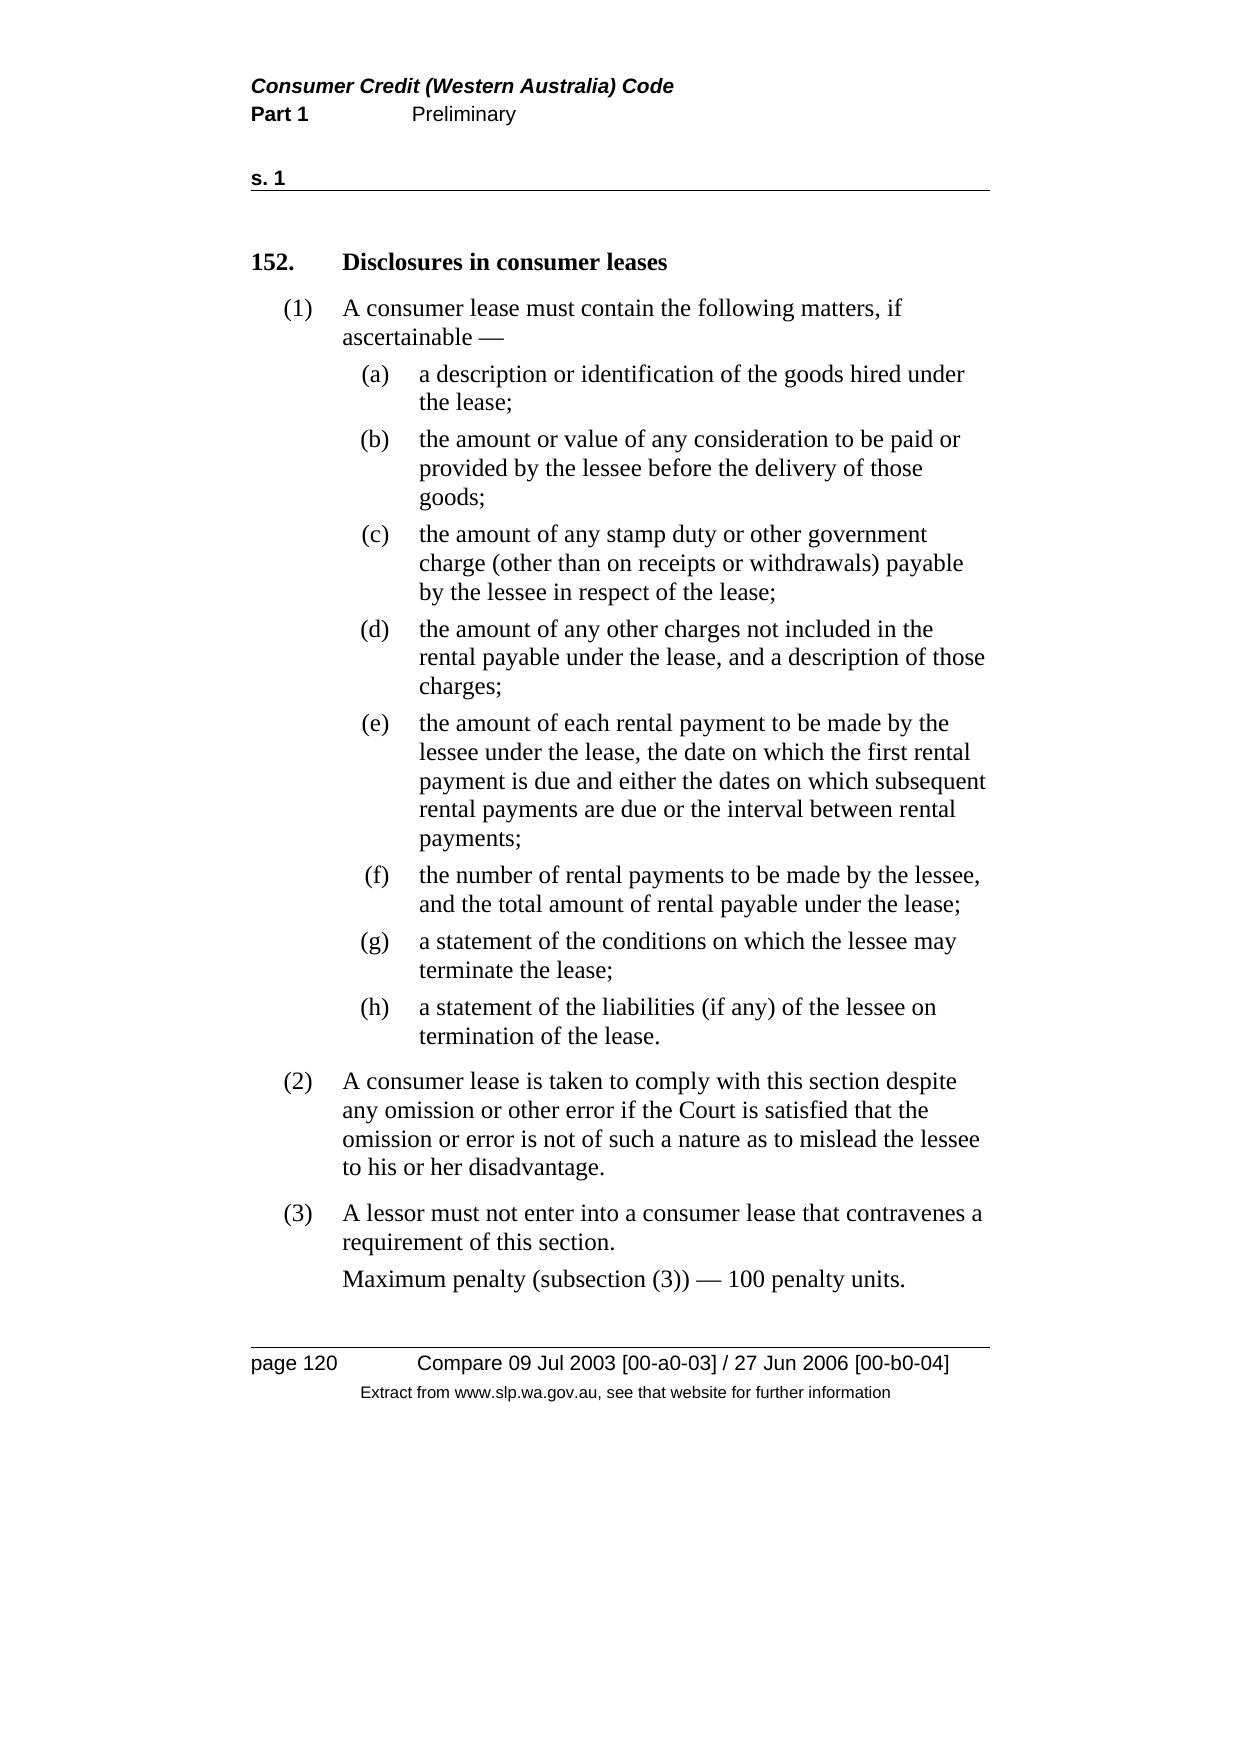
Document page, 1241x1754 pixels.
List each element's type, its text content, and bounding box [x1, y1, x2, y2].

text (e) the amount of each rental payment to be made by the lessee under the lease, the date on which the first rental payment is due and either the dates on which subsequent rental payments are due or the interval between rental payments; [251, 708, 990, 852]
text (h) a statement of the liabilities (if any) of the lessee on termination of the lease. [251, 992, 990, 1049]
text (d) the amount of any other charges not included in the rental payable under the lease, and a description of those charges; [251, 614, 990, 700]
text (b) the amount or value of any consideration to be paid or provided by the lessee before the delivery of those goods; [251, 424, 990, 511]
text (3) A lessor must not enter into a consumer lease that contravenes a requirement of this section. [251, 1198, 990, 1255]
text (a) a description or identification of the goods hired under the lease; [251, 359, 990, 416]
text (c) the amount of any stamp duty or other government charge (other than on receipts or withdrawals) payable by the lessee in respect of the lease; [251, 519, 990, 605]
text (2) A consumer lease is taken to comply with this section despite any omission or other error if the Court is satisfied that the omission or error is not of such a nature as to mislead the lessee to his or her disadvantage. [251, 1066, 990, 1181]
subtitle 152. Disclosures in consumer leases [251, 247, 990, 276]
text (1) A consumer lease must contain the following matters, if ascertainable — [251, 293, 990, 350]
text (g) a statement of the conditions on which the lessee may terminate the lease; [251, 926, 990, 984]
text (f) the number of rental payments to be made by the lessee, and the total amount of rental payable under the lease; [251, 860, 990, 918]
text Maximum penalty (subsection (3)) — 100 penalty units. [251, 1264, 990, 1292]
